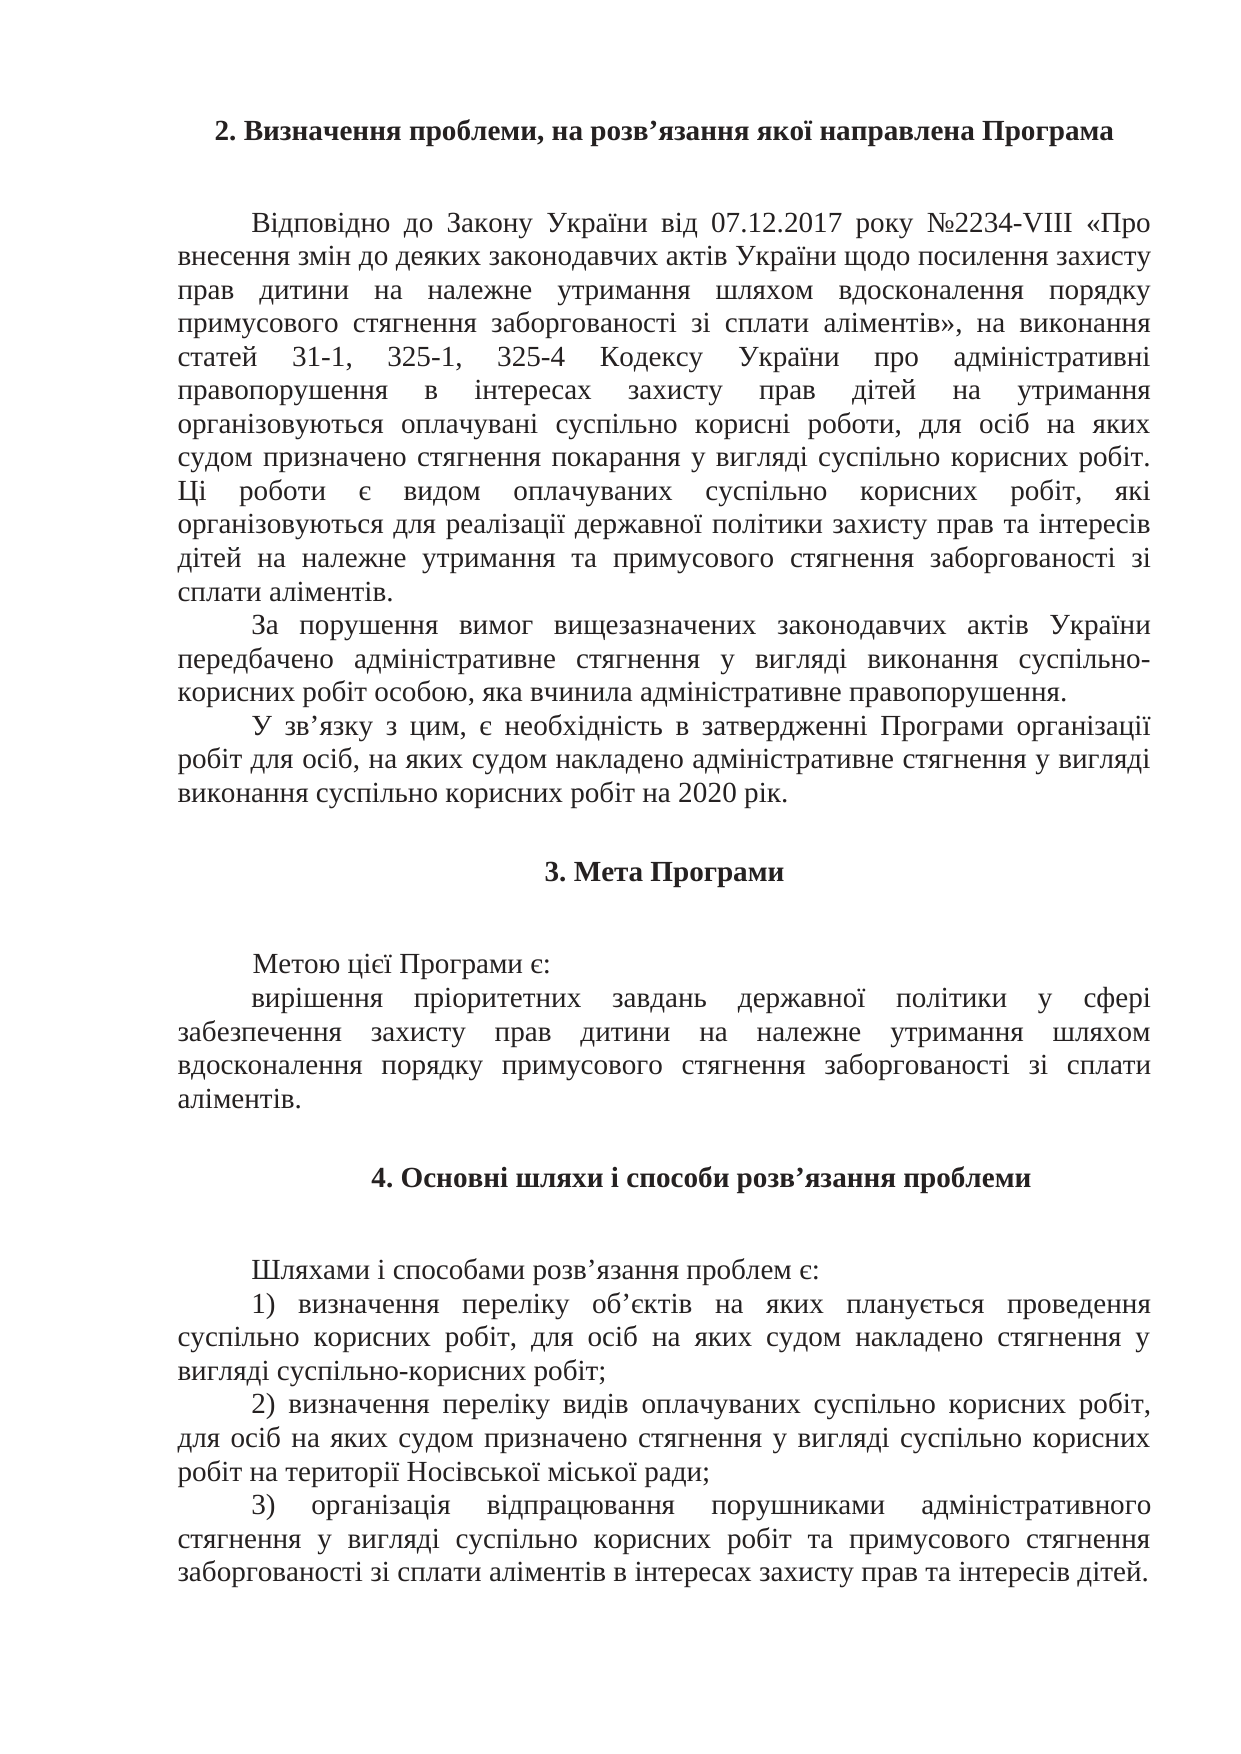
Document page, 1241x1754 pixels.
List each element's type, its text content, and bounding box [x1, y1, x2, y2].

text За порушення вимог вищезазначених законодавчих актів України передбачено адміністративне стягнення у вигляді виконання суспільно-корисних робіт особою, яка вчинила адміністративне правопорушення. [177, 607, 1152, 708]
text Шляхами і способами розв’язання проблем є: [177, 1252, 1152, 1286]
text У зв’язку з цим, є необхідність в затвердженні Програми організації робіт для осіб, на яких судом накладено адміністративне стягнення у вигляді виконання суспільно корисних робіт на 2020 рік. [177, 708, 1152, 808]
text 1) визначення переліку об’єктів на яких планується проведення суспільно корисних робіт, для осіб на яких судом накладено стягнення у вигляді суспільно-корисних робіт; [177, 1286, 1152, 1387]
text вирішення пріоритетних завдань державної політики у сфері забезпечення захисту прав дитини на належне утримання шляхом вдосконалення порядку примусового стягнення заборгованості зі сплати аліментів. [177, 980, 1152, 1114]
text 2. Визначення проблеми, на розв’язання якої направлена Програма [177, 113, 1152, 146]
text 4. Основні шляхи і способи розв’язання проблеми [177, 1160, 1152, 1194]
text 3. Мета Програми [177, 854, 1152, 888]
text 3) організація відпрацювання порушниками адміністративного стягнення у вигляді суспільно корисних робіт та примусового стягнення заборгованості зі сплати аліментів в інтересах захисту прав та інтересів дітей. [177, 1487, 1152, 1588]
text 2) визначення переліку видів оплачуваних суспільно корисних робіт, для осіб на яких судом призначено стягнення у вигляді суспільно корисних робіт на території Носівської міської ради; [177, 1387, 1152, 1487]
text Відповідно до Закону України від 07.12.2017 року №2234-VIII «Про внесення змін до деяких законодавчих актів України щодо посилення захисту прав дитини на належне утримання шляхом вдосконалення порядку примусового стягнення заборгованості зі сплати аліментів», на виконання статей 31-1, 325-1, 325-4 Кодексу України про адміністративні правопорушення в інтересах захисту прав дітей на утримання організовуються оплачувані суспільно корисні роботи, для осіб на яких судом призначено стягнення покарання у вигляді суспільно корисних робіт. Ці роботи є видом оплачуваних суспільно корисних робіт, які організовуються для реалізації державної політики захисту прав та інтересів дітей на належне утримання та примусового стягнення заборгованості зі сплати аліментів. [177, 205, 1152, 607]
text Метою цієї Програми є: [177, 947, 1152, 980]
